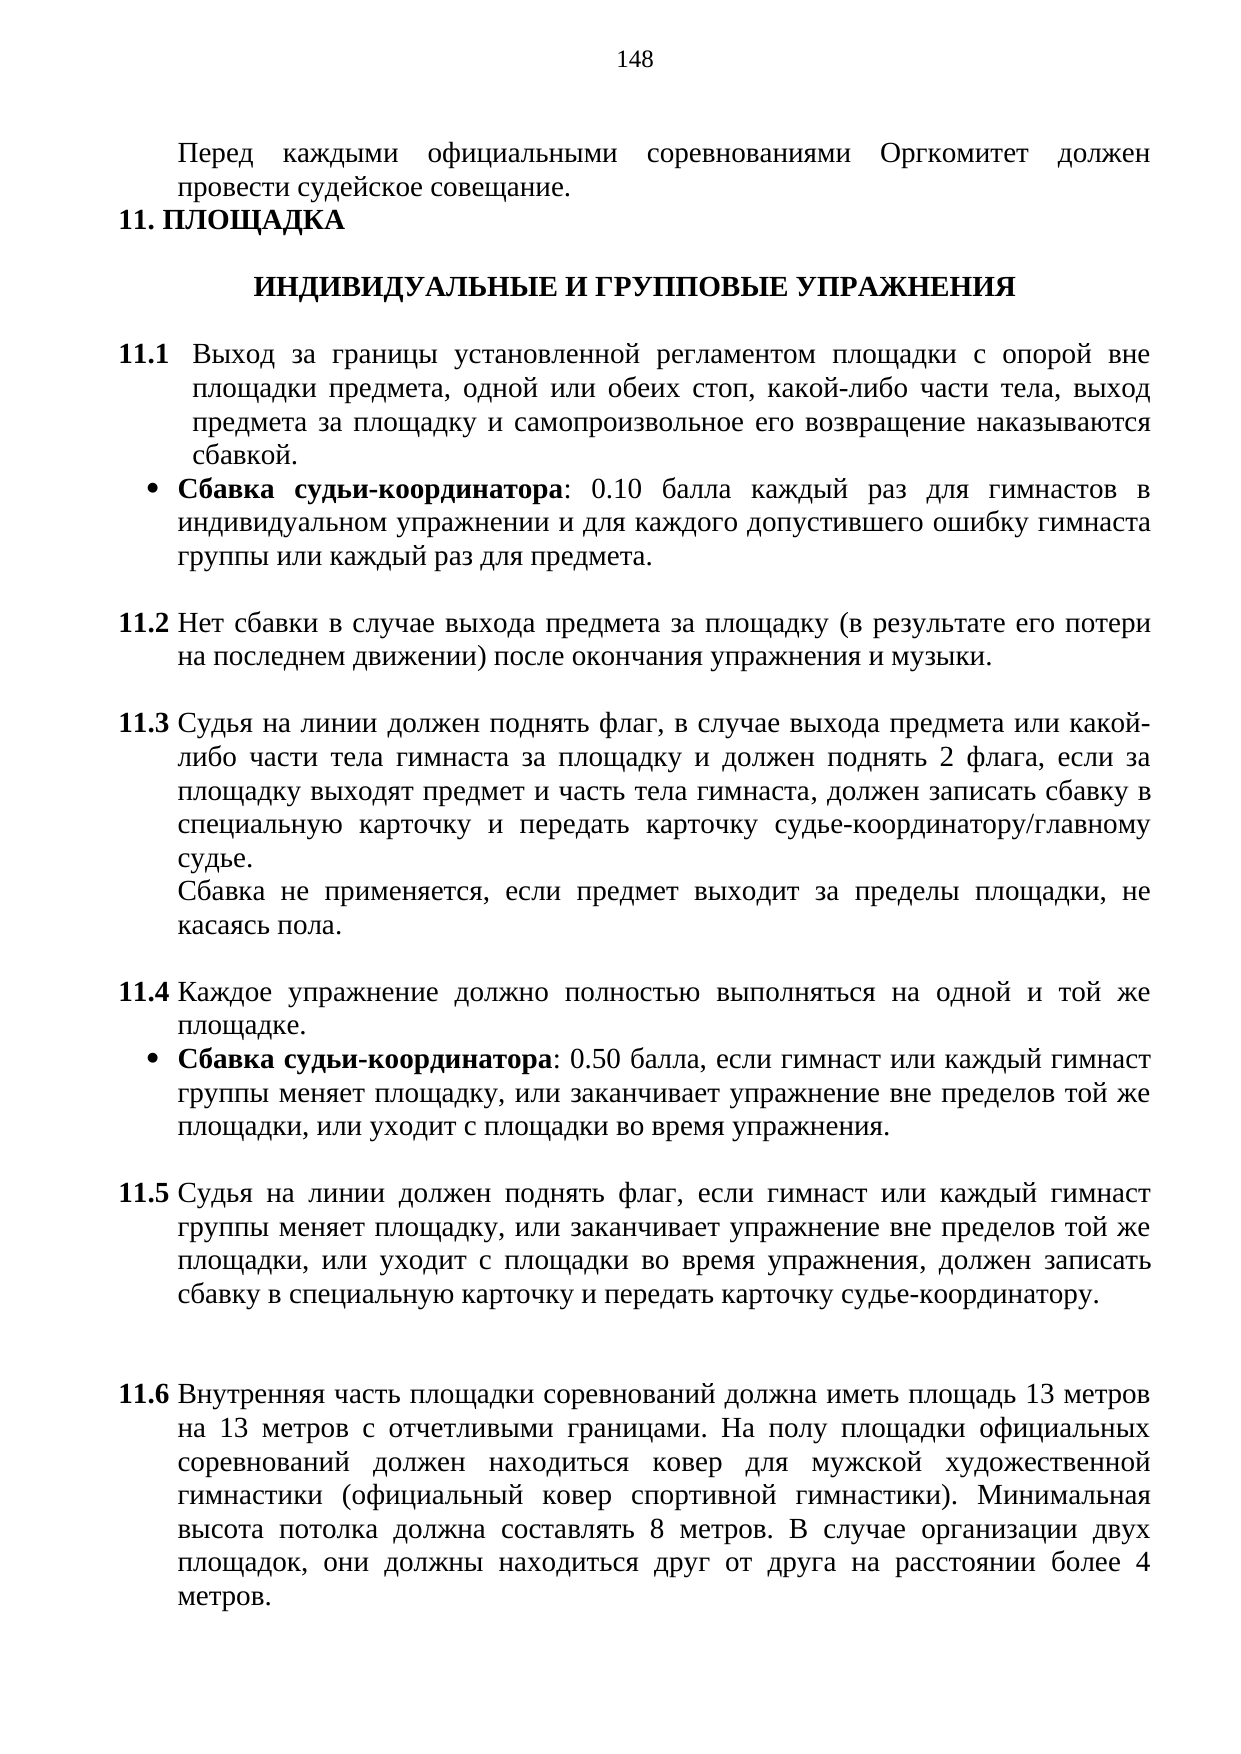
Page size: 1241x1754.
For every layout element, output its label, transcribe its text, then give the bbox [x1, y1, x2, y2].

text 11.2 Нет сбавки в случае выхода предмета за площадку (в результате его потери на последнем движении) после окончания упражнения и музыки. [118, 605, 1152, 672]
text 11.6 Внутренняя часть площадки соревнований должна иметь площадь 13 метров на 13 метров с отчетливыми границами. На полу площадки официальных соревнований должен находиться ковер для мужской художественной гимнастики (официальный ковер спортивной гимнастики). Минимальная высота потолка должна составлять 8 метров. В случае организации двух площадок, они должны находиться друг от друга на расстоянии более 4 метров. [118, 1377, 1152, 1611]
text ИНДИВИДУАЛЬНЫЕ И ГРУППОВЫЕ УПРАЖНЕНИЯ [118, 269, 1152, 303]
text 11.3 Судья на линии должен поднять флаг, в случае выхода предмета или какой-либо части тела гимнаста за площадку и должен поднять 2 флага, если за площадку выходят предмет и часть тела гимнаста, должен записать сбавку в специальную карточку и передать карточку судье-координатору/главному судье. [118, 706, 1152, 873]
text Перед каждыми официальными соревнованиями Оргкомитет должен провести судейское совещание. [177, 135, 1151, 202]
list Сбавка судьи-координатора: 0.50 балла, если гимнаст или каждый гимнаст группы меняет площадку, или заканчивает упражнение вне пределов той же площадки, или уходит с площадки во время упражнения. [148, 1041, 1152, 1142]
list Сбавка судьи-координатора: 0.10 балла каждый раз для гимнастов в индивидуальном упражнении и для каждого допустившего ошибку гимнаста группы или каждый раз для предмета. [148, 471, 1152, 571]
text 11.1 Выход за границы установленной регламентом площадки с опорой вне площадки предмета, одной или обеих стоп, какой-либо части тела, выход предмета за площадку и самопроизвольное его возвращение наказываются сбавкой. [118, 337, 1152, 471]
list ПЛОЩАДКА [118, 202, 1152, 236]
text Сбавка не применяется, если предмет выходит за пределы площадки, не касаясь пола. [177, 873, 1152, 940]
text 11.5 Судья на линии должен поднять флаг, если гимнаст или каждый гимнаст группы меняет площадку, или заканчивает упражнение вне пределов той же площадки, или уходит с площадки во время упражнения, должен записать сбавку в специальную карточку и передать карточку судье-координатору. [118, 1175, 1152, 1309]
text 11.4 Каждое упражнение должно полностью выполняться на одной и той же площадке. [118, 974, 1152, 1041]
